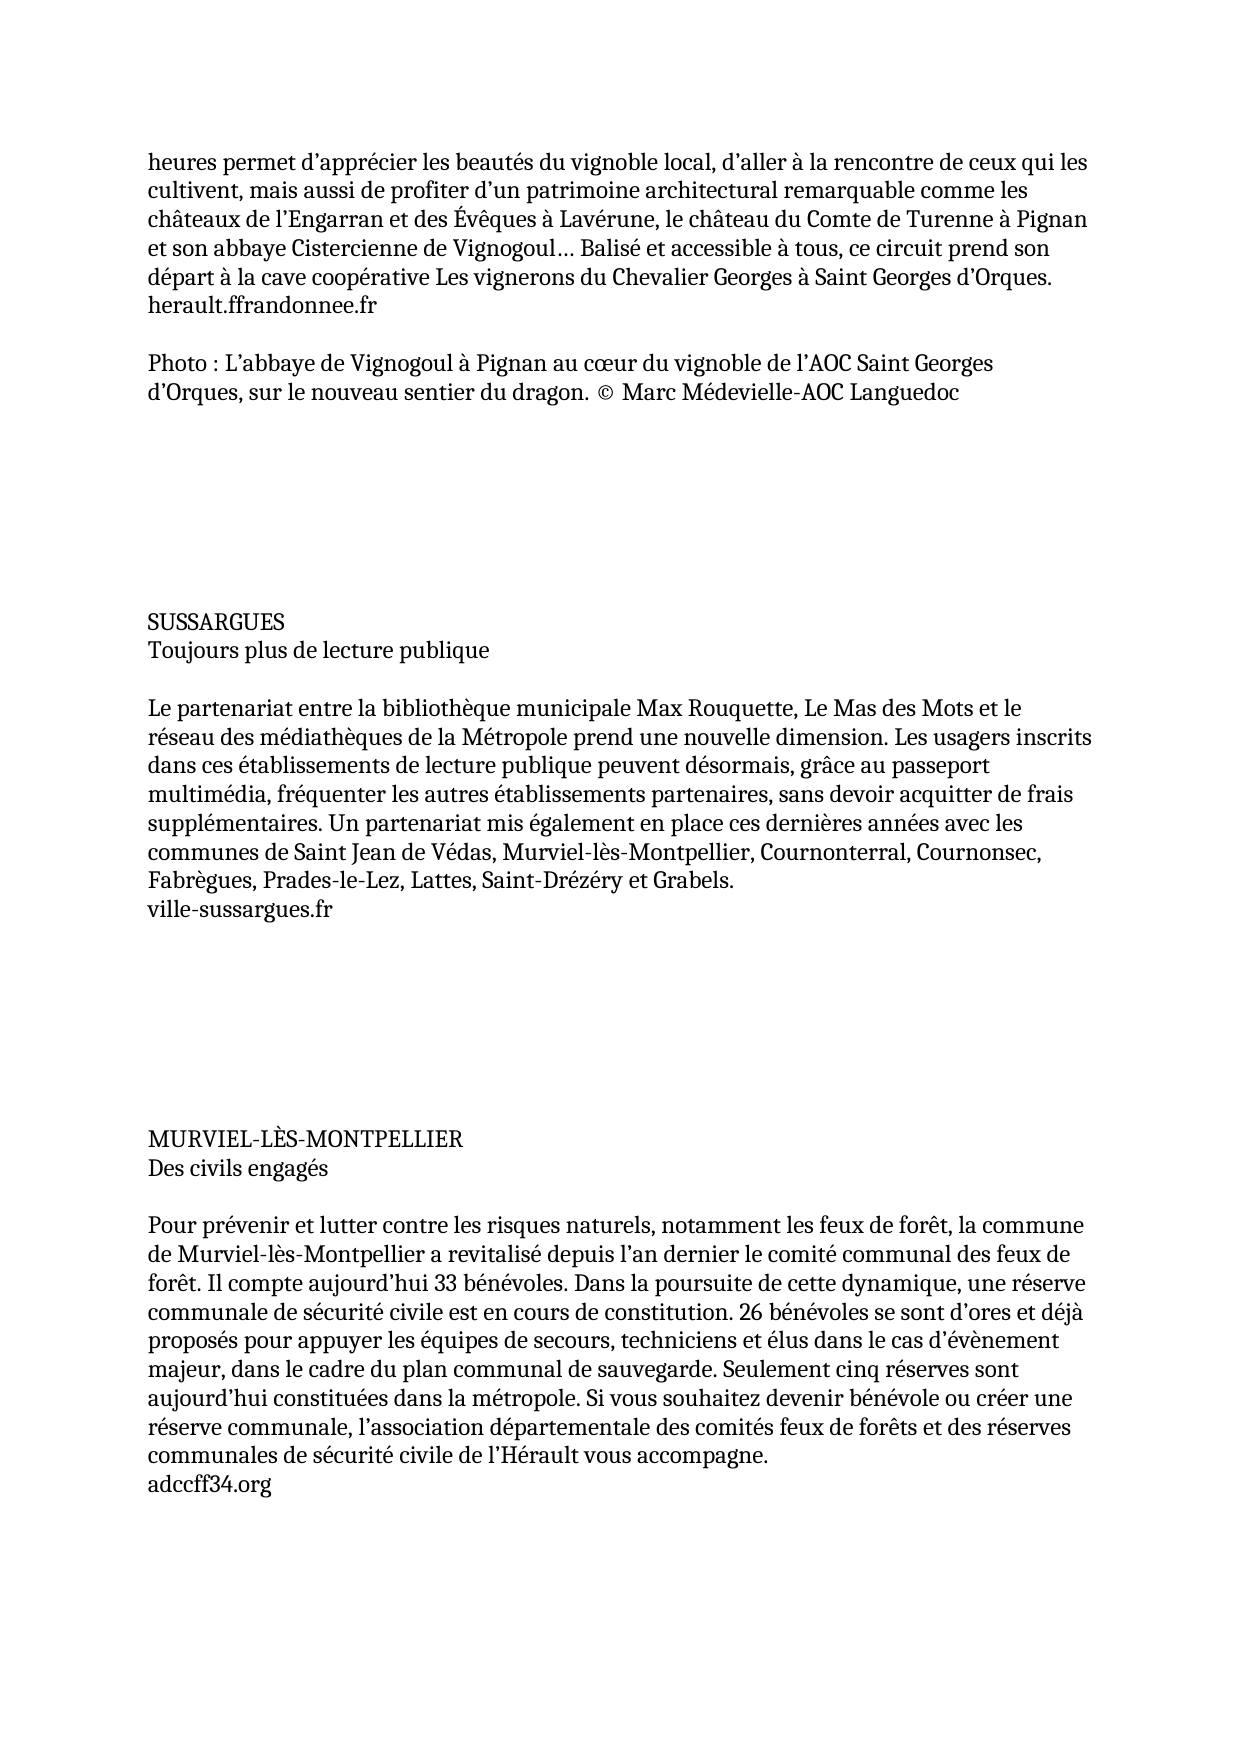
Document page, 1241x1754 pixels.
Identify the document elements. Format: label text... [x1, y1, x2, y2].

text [148, 148, 1093, 291]
text Des civils engagés [148, 1154, 1093, 1183]
text herault.ffrandonnee.fr [148, 291, 1093, 320]
text Toujours plus de lecture publique [148, 636, 1093, 665]
text Photo : L’abbaye de Vignogoul à Pignan au cœur du vignoble de l’AOC Saint Georges d’Orques, sur le nouveau sentier du dragon. © Marc Médevielle-AOC Languedoc [148, 349, 1093, 406]
text Le partenariat entre la bibliothèque municipale Max Rouquette, Le Mas des Mots et le réseau des médiathèques de la Métropole prend une nouvelle dimension. Les usagers inscrits dans ces établissements de lecture publique peuvent désormais, grâce au passeport multimédia, fréquenter les autres établissements partenaires, sans devoir acquitter de frais supplémentaires. Un partenariat mis également en place ces dernières années avec les communes de Saint Jean de Védas, Murviel-lès-Montpellier, Cournonterral, Cournonsec, Fabrègues, Prades-le-Lez, Lattes, Saint-Drézéry et Grabels. [148, 694, 1093, 895]
text Pour prévenir et lutter contre les risques naturels, notamment les feux de forêt, la commune de Murviel-lès-Montpellier a revitalisé depuis l’an dernier le comité communal des feux de forêt. Il compte aujourd’hui 33 bénévoles. Dans la poursuite de cette dynamique, une réserve communale de sécurité civile est en cours de constitution. 26 bénévoles se sont d’ores et déjà proposés pour appuyer les équipes de secours, techniciens et élus dans le cas d’évènement majeur, dans le cadre du plan communal de sauvegarde. Seulement cinq réserves sont aujourd’hui constituées dans la métropole. Si vous souhaitez devenir bénévole ou créer une réserve communale, l’association départementale des comités feux de forêts et des réserves communales de sécurité civile de l’Hérault vous accompagne. [148, 1211, 1093, 1470]
text MURVIEL-LÈS-MONTPELLIER [148, 1125, 1093, 1154]
text ville-sussargues.fr [148, 895, 1093, 924]
text SUSSARGUES [148, 608, 1093, 636]
text adccff34.org [148, 1470, 1093, 1499]
